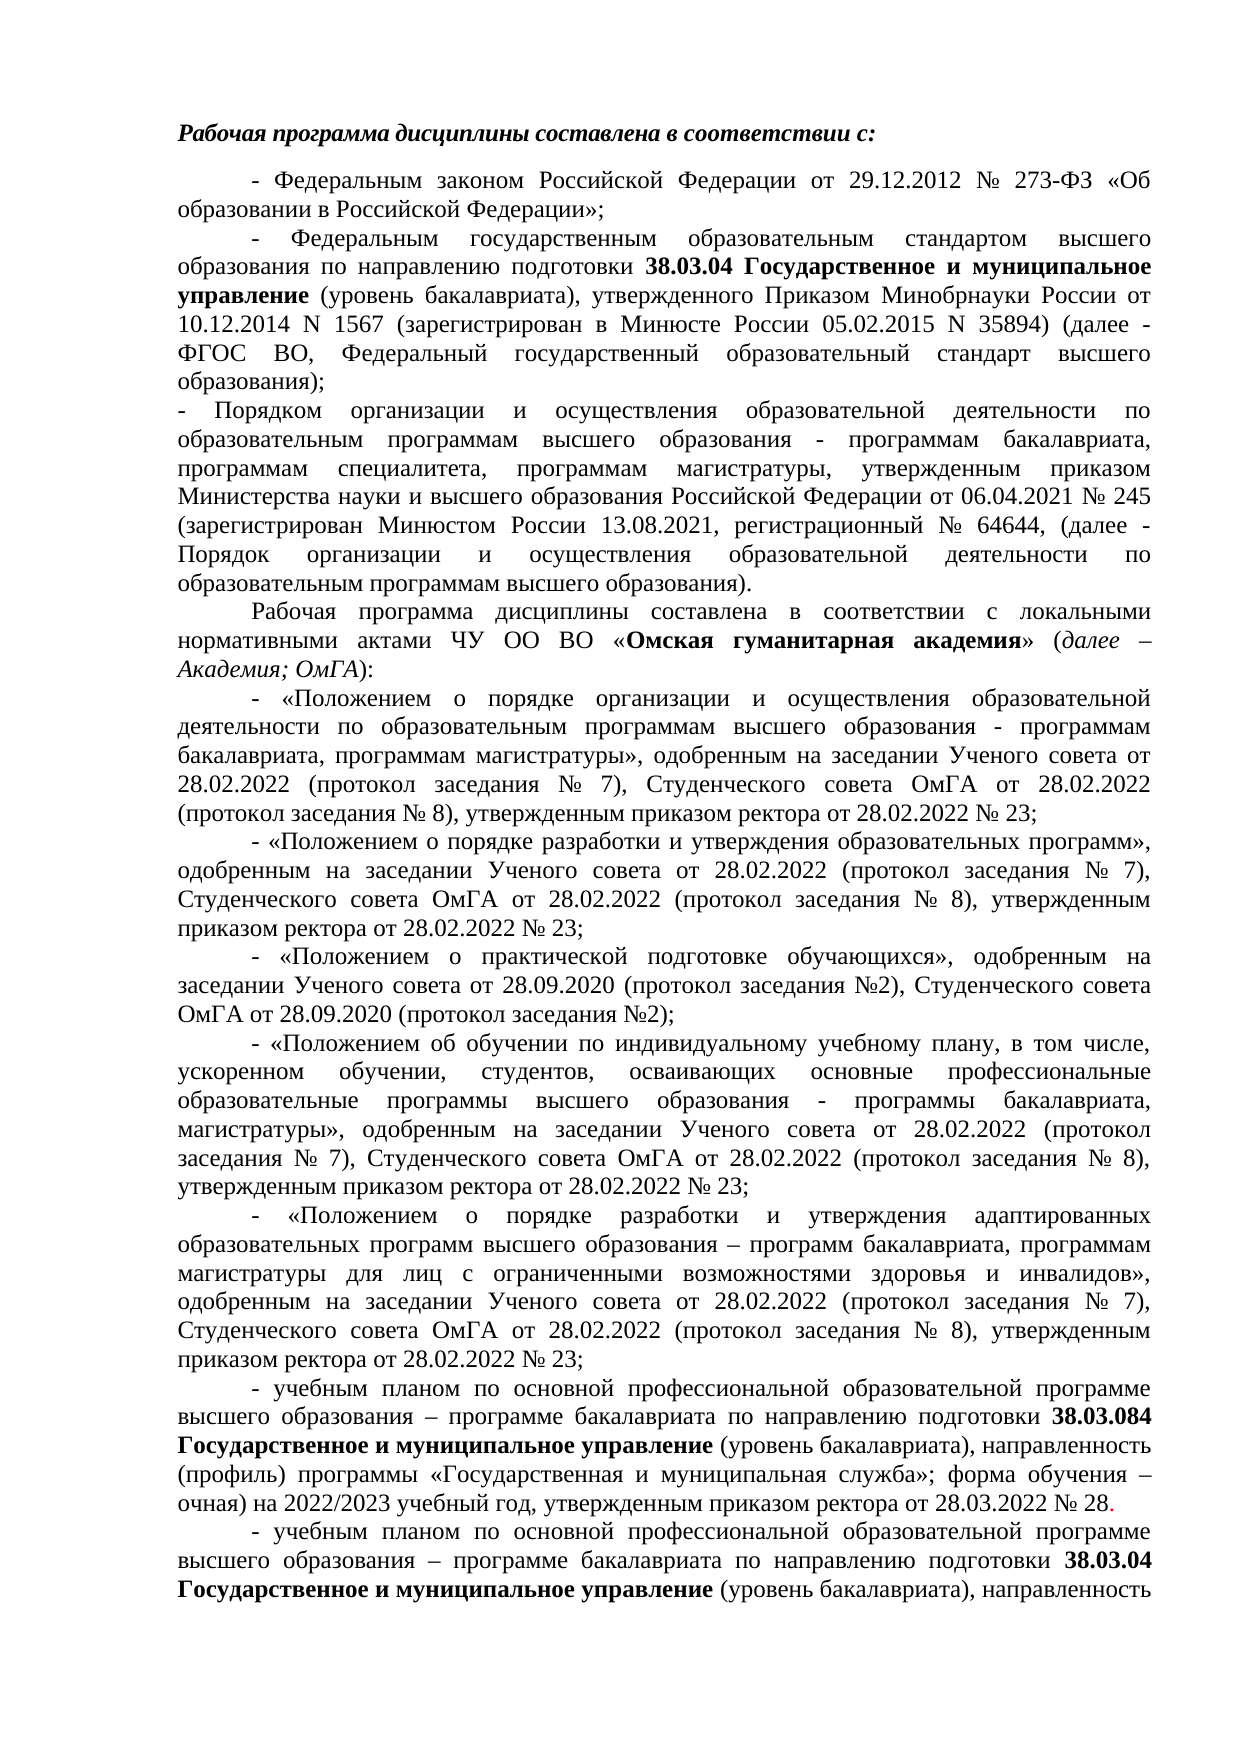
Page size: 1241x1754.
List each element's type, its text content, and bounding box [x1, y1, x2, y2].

text - «Положением о порядке организации и осуществления образовательной деятельности по образовательным программам высшего образования - программам бакалавриата, программам магистратуры», одобренным на заседании Ученого совета от 28.02.2022 (протокол заседания № 7), Студенческого совета ОмГА от 28.02.2022 (протокол заседания № 8), утвержденным приказом ректора от 28.02.2022 № 23; [177, 683, 1152, 826]
text - Федеральным законом Российской Федерации от 29.12.2012 № 273-ФЗ «Об образовании в Российской Федерации»; [177, 165, 1152, 223]
text - Порядком организации и осуществления образовательной деятельности по образовательным программам высшего образования - программам бакалавриата, программам специалитета, программам магистратуры, утвержденным приказом Министерства науки и высшего образования Российской Федерации от 06.04.2021 № 245 (зарегистрирован Минюстом России 13.08.2021, регистрационный № 64644, (далее - Порядок организации и осуществления образовательной деятельности по образовательным программам высшего образования). [177, 395, 1152, 596]
text - «Положением о практической подготовке обучающихся», одобренным на заседании Ученого совета от 28.09.2020 (протокол заседания №2), Студенческого совета ОмГА от 28.09.2020 (протокол заседания №2); [177, 941, 1152, 1028]
text - «Положением об обучении по индивидуальному учебному плану, в том числе, ускоренном обучении, студентов, осваивающих основные профессиональные образовательные программы высшего образования - программы бакалавриата, магистратуры», одобренным на заседании Ученого совета от 28.02.2022 (протокол заседания № 7), Студенческого совета ОмГА от 28.02.2022 (протокол заседания № 8), утвержденным приказом ректора от 28.02.2022 № 23; [177, 1028, 1152, 1200]
text - «Положением о порядке разработки и утверждения адаптированных образовательных программ высшего образования – программ бакалавриата, программам магистратуры для лиц с ограниченными возможностями здоровья и инвалидов», одобренным на заседании Ученого совета от 28.02.2022 (протокол заседания № 7), Студенческого совета ОмГА от 28.02.2022 (протокол заседания № 8), утвержденным приказом ректора от 28.02.2022 № 23; [177, 1200, 1152, 1373]
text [177, 1516, 1152, 1603]
text - учебным планом по основной профессиональной образовательной программе высшего образования – программе бакалавриата по направлению подготовки 38.03.084 Государственное и муниципальное управление (уровень бакалавриата), направленность (профиль) программы «Государственная и муниципальная служба»; форма обучения – очная) на 2022/2023 учебный год, утвержденным приказом ректора от 28.03.2022 № 28. [177, 1373, 1152, 1516]
text - Федеральным государственным образовательным стандартом высшего образования по направлению подготовки 38.03.04 Государственное и муниципальное управление (уровень бакалавриата), утвержденного Приказом Минобрнауки России от 10.12.2014 N 1567 (зарегистрирован в Минюсте России 05.02.2015 N 35894) (далее - ФГОС ВО, Федеральный государственный образовательный стандарт высшего образования); [177, 223, 1152, 395]
text Рабочая программа дисциплины составлена в соответствии с: [177, 118, 1152, 147]
text Рабочая программа дисциплины составлена в соответствии с локальными нормативными актами ЧУ ОО ВО «Омская гуманитарная академия» (далее – Академия; ОмГА): [177, 596, 1152, 683]
text - «Положением о порядке разработки и утверждения образовательных программ», одобренным на заседании Ученого совета от 28.02.2022 (протокол заседания № 7), Студенческого совета ОмГА от 28.02.2022 (протокол заседания № 8), утвержденным приказом ректора от 28.02.2022 № 23; [177, 826, 1152, 941]
